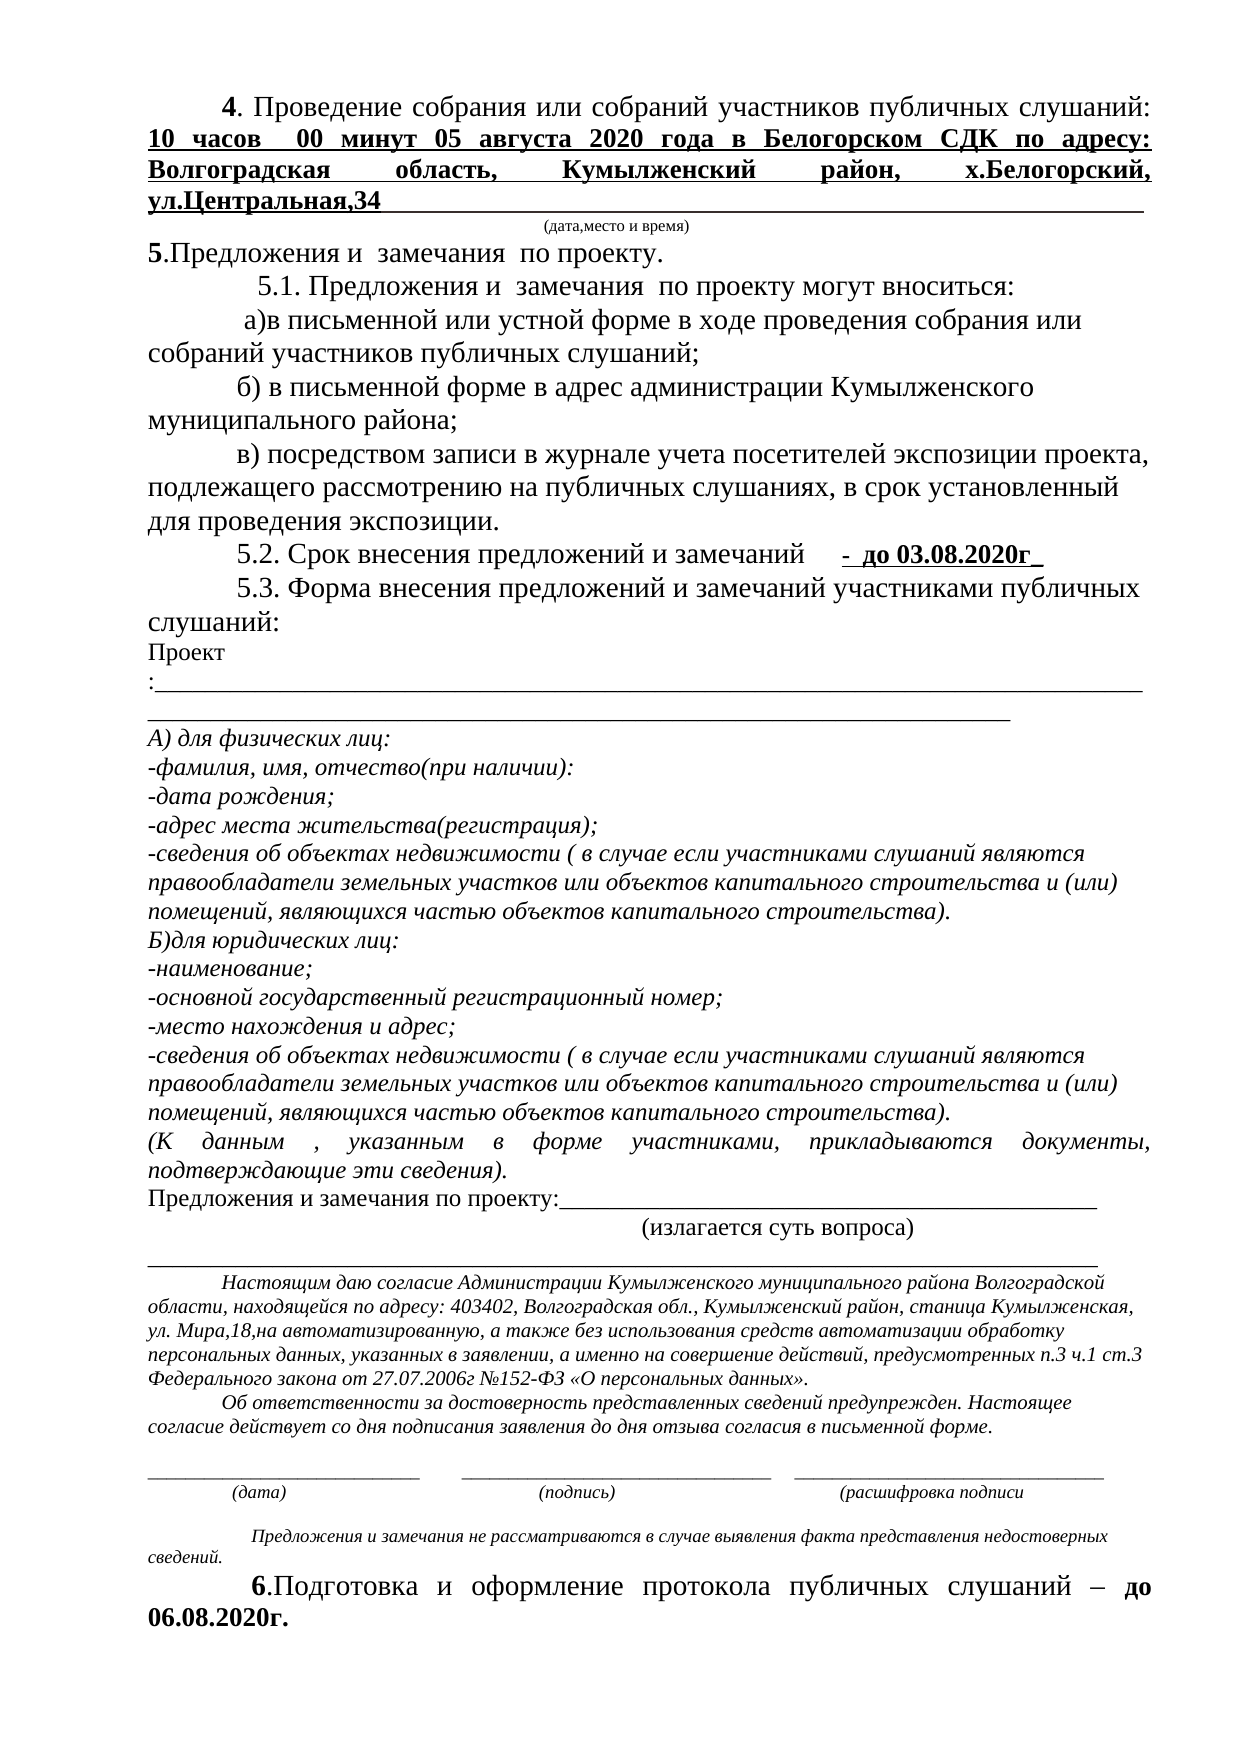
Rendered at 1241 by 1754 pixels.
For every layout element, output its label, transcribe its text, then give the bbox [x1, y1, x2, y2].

text -фамилия, имя, отчество(при наличии): [148, 752, 1152, 781]
text 5.3. Форма внесения предложений и замечаний участниками публичных слушаний: [148, 570, 1152, 637]
text 4. Проведение собрания или собраний участников публичных слушаний: 10 часов 00 минут 05 августа 2020 года в Белогорском СДК по адресу: Волгоградская область, Кумылженский район, х.Белогорский, ул.Центральная,34 . [148, 151, 1152, 181]
text Б)для юридических лиц: [148, 925, 1152, 953]
text 5.2. Срок внесения предложений и замечаний - до 03.08.2020г_ [148, 537, 1152, 570]
text (К данным , указанным в форме участниками, прикладываются документы, подтверждающие эти сведения). [148, 1126, 1152, 1183]
text -адрес места жительства(регистрация); [148, 810, 1152, 838]
text -наименование; [148, 953, 1152, 982]
text -место нахождения и адрес; [148, 1011, 1152, 1040]
text А) для физических лиц: [148, 723, 1152, 752]
text (дата,место и время) [148, 216, 1152, 235]
text 6.Подготовка и оформление протокола публичных слушаний – до 06.08.2020г. [148, 1568, 1152, 1632]
text в) посредством записи в журнале учета посетителей экспозиции проекта, подлежащего рассмотрению на публичных слушаниях, в срок установленный для проведения экспозиции. [148, 436, 1152, 537]
text Предложения и замечания не рассматриваются в случае выявления факта представления недостоверных сведений. [148, 1524, 1152, 1568]
text (излагается суть вопроса) ____________________________________________________________________________ [148, 1212, 1152, 1270]
text Предложения и замечания по проекту:___________________________________________ [148, 1183, 1152, 1212]
text -сведения об объектах недвижимости ( в случае если участниками слушаний являются правообладатели земельных участков или объектов капитального строительства и (или) помещений, являющихся частью объектов капитального строительства). [148, 1040, 1152, 1126]
text 4. Проведение собрания или собраний участников публичных слушаний: 10 часов 00 минут 05 августа 2020 года в Белогорском СДК по адресу: Волгоградская область, Кумылженский район, х.Белогорский, ул.Центральная,34 . [148, 89, 1152, 149]
text 5.1. Предложения и замечания по проекту могут вноситься: [148, 268, 1152, 302]
text -основной государственный регистрационный номер; [148, 982, 1152, 1011]
text а)в письменной или устной форме в ходе проведения собрания или собраний участников публичных слушаний; [148, 302, 1152, 369]
text Проект:____________________________________________________________________________________________________________________________________________________ [148, 637, 1152, 723]
text _____________________________ _________________________________ _________________________________ [148, 1460, 1152, 1481]
text б) в письменной форме в адрес администрации Кумылженского муниципального района; [148, 369, 1152, 436]
text -сведения об объектах недвижимости ( в случае если участниками слушаний являются правообладатели земельных участков или объектов капитального строительства и (или) помещений, являющихся частью объектов капитального строительства). [148, 838, 1152, 925]
text (дата) (подпись) (расшифровка подписи [148, 1481, 1152, 1503]
text Настоящим даю согласие Администрации Кумылженского муниципального района Волгоградской области, находящейся по адресу: 403402, Волгоградская обл., Кумылженский район, станица Кумылженская, ул. Мира,18,на автоматизированную, а также без использования средств автоматизации обработку персональных данных, указанных в заявлении, а именно на совершение действий, предусмотренных п.3 ч.1 ст.3 Федерального закона от 27.07.2006г №152-ФЗ «О персональных данных». [148, 1270, 1152, 1390]
text 4. Проведение собрания или собраний участников публичных слушаний: 10 часов 00 минут 05 августа 2020 года в Белогорском СДК по адресу: Волгоградская область, Кумылженский район, х.Белогорский, ул.Центральная,34 . [148, 182, 1152, 216]
text -дата рождения; [148, 781, 1152, 810]
text 5.Предложения и замечания по проекту. [148, 235, 1152, 268]
text Об ответственности за достоверность представленных сведений предупрежден. Настоящее согласие действует со дня подписания заявления до дня отзыва согласия в письменной форме. [148, 1390, 1152, 1438]
